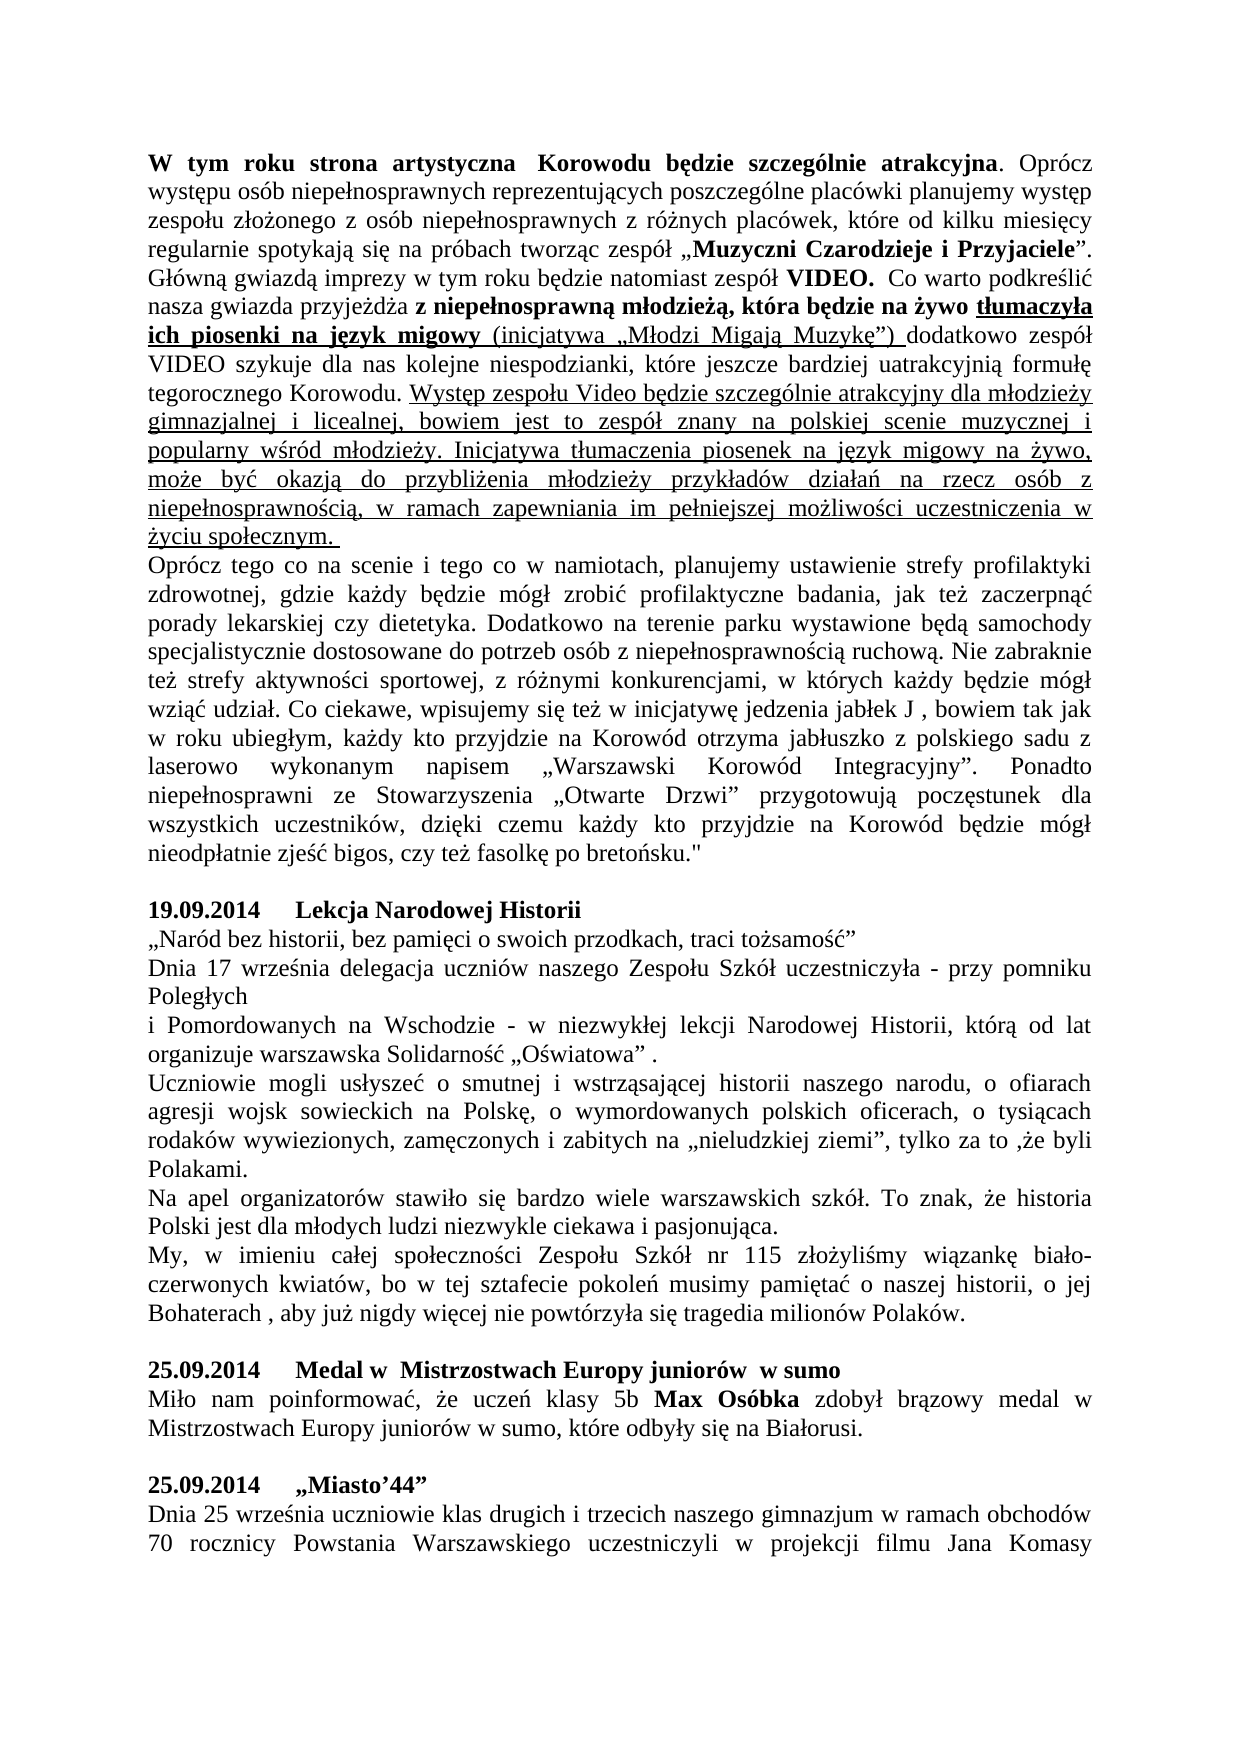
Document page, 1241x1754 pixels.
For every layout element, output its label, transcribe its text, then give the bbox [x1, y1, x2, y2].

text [148, 1499, 1093, 1556]
text My, w imieniu całej społeczności Zespołu Szkół nr 115 złożyliśmy wiązankę biało-czerwonych kwiatów, bo w tej sztafecie pokoleń musimy pamiętać o naszej historii, o jej Bohaterach , aby już nigdy więcej nie powtórzyła się tragedia milionów Polaków. [148, 1240, 1093, 1326]
text i Pomordowanych na Wschodzie - w niezwykłej lekcji Narodowej Historii, którą od lat organizuje warszawska Solidarność „Oświatowa” . [148, 1010, 1093, 1068]
text Miło nam poinformować, że uczeń klasy 5b Max Osóbka zdobył brązowy medal w Mistrzostwach Europy juniorów w sumo, które odbyły się na Białorusi. [148, 1384, 1093, 1441]
text 25.09.2014 „Miasto’44” [148, 1470, 1093, 1499]
text Na apel organizatorów stawiło się bardzo wiele warszawskich szkół. To znak, że historia Polski jest dla młodych ludzi niezwykle ciekawa i pasjonująca. [148, 1183, 1093, 1240]
text W tym roku strona artystyczna Korowodu będzie szczególnie atrakcyjna. Oprócz występu osób niepełnosprawnych reprezentujących poszczególne placówki planujemy występ zespołu złożonego z osób niepełnosprawnych z różnych placówek, które od kilku miesięcy regularnie spotykają się na próbach tworząc zespół „Muzyczni Czarodzieje i Przyjaciele”. Główną gwiazdą imprezy w tym roku będzie natomiast zespół VIDEO. Co warto podkreślić nasza gwiazda przyjeżdża z niepełnosprawną młodzieżą, która będzie na żywo tłumaczyła ich piosenki na język migowy (inicjatywa „Młodzi Migają Muzykę”) dodatkowo zespół VIDEO szykuje dla nas kolejne niespodzianki, które jeszcze bardziej uatrakcyjnią formułę tegorocznego Korowodu. Występ zespołu Video będzie szczególnie atrakcyjny dla młodzieży gimnazjalnej i licealnej, bowiem jest to zespół znany na polskiej scenie muzycznej i popularny wśród młodzieży. Inicjatywa tłumaczenia piosenek na język migowy na żywo, może być okazją do przybliżenia młodzieży przykładów działań na rzecz osób z niepełnosprawnością, w ramach zapewniania im pełniejszej możliwości uczestniczenia w życiu społecznym. [148, 148, 1093, 489]
text Oprócz tego co na scenie i tego co w namiotach, planujemy ustawienie strefy profilaktyki zdrowotnej, gdzie każdy będzie mógł zrobić profilaktyczne badania, jak też zaczerpnąć porady lekarskiej czy dietetyka. Dodatkowo na terenie parku wystawione będą samochody specjalistycznie dostosowane do potrzeb osób z niepełnosprawnością ruchową. Nie zabraknie też strefy aktywności sportowej, z różnymi konkurencjami, w których każdy będzie mógł wziąć udział. Co ciekawe, wpisujemy się też w inicjatywę jedzenia jabłek J , bowiem tak jak w roku ubiegłym, każdy kto przyjdzie na Korowód otrzyma jabłuszko z polskiego sadu z laserowo wykonanym napisem „Warszawski Korowód Integracyjny”. Ponadto niepełnosprawni ze Stowarzyszenia „Otwarte Drzwi” przygotowują poczęstunek dla wszystkich uczestników, dzięki czemu każdy kto przyjdzie na Korowód będzie mógł nieodpłatnie zjeść bigos, czy też fasolkę po bretońsku." [148, 550, 1093, 866]
text 25.09.2014 Medal w Mistrzostwach Europy juniorów w sumo [148, 1355, 1093, 1384]
text Dnia 17 września delegacja uczniów naszego Zespołu Szkół uczestniczyła - przy pomniku Poległych [148, 953, 1093, 1010]
text 19.09.2014 Lekcja Narodowej Historii [148, 895, 1093, 924]
text „Naród bez historii, bez pamięci o swoich przodkach, traci tożsamość” [148, 924, 1093, 953]
text Uczniowie mogli usłyszeć o smutnej i wstrząsającej historii naszego narodu, o ofiarach agresji wojsk sowieckich na Polskę, o wymordowanych polskich oficerach, o tysiącach rodaków wywiezionych, zamęczonych i zabitych na „nieludzkiej ziemi”, tylko za to ,że byli Polakami. [148, 1068, 1093, 1183]
